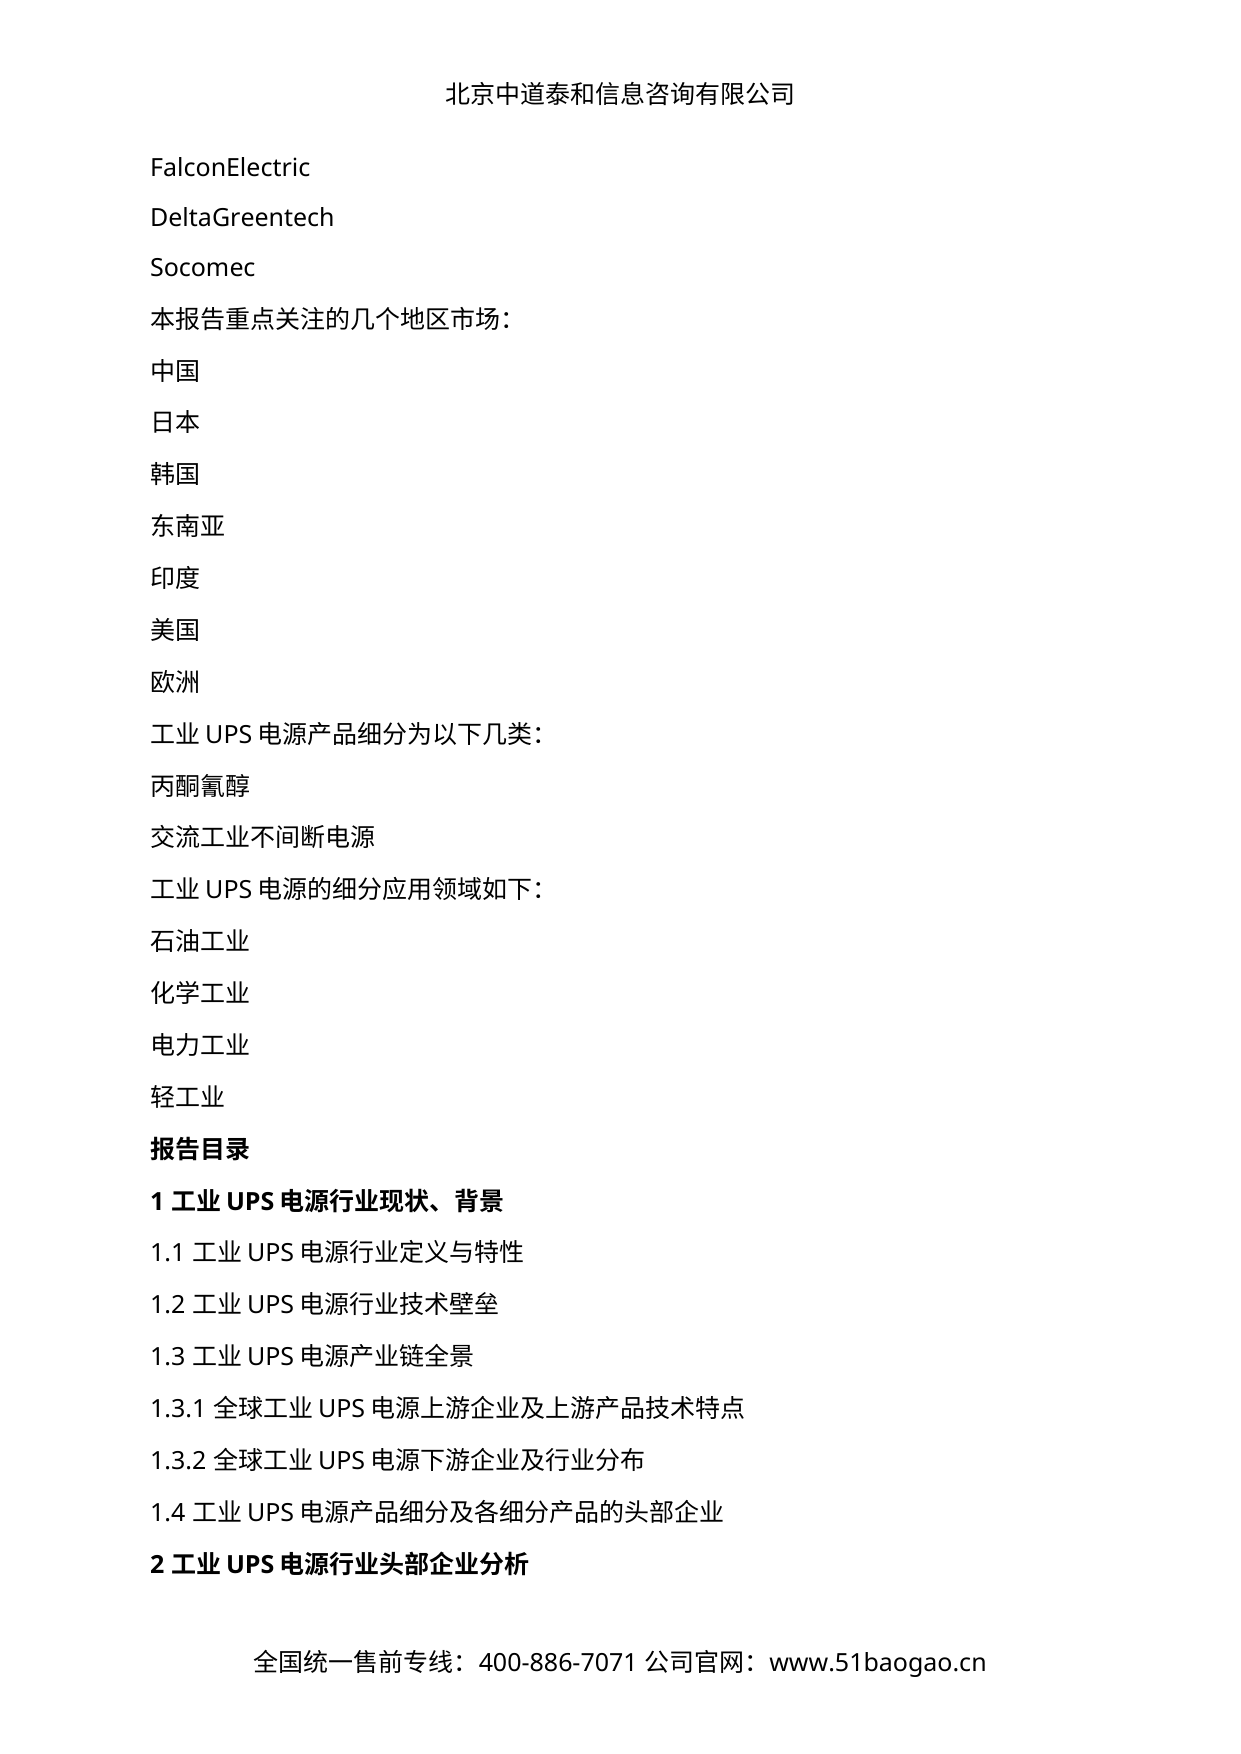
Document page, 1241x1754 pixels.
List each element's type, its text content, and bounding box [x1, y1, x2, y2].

text 日本 [150, 403, 1090, 439]
text 报告目录 [150, 1129, 1090, 1165]
text 交流工业不间断电源 [150, 818, 1090, 854]
text 1 工业UPS电源行业现状、背景 [150, 1181, 1090, 1217]
text FalconElectric [150, 150, 1090, 184]
text 工业UPS电源的细分应用领域如下： [150, 870, 1090, 906]
text 电力工业 [150, 1025, 1090, 1062]
text Socomec [150, 249, 1090, 283]
text 1.4 工业UPS电源产品细分及各细分产品的头部企业 [150, 1492, 1090, 1528]
text 轻工业 [150, 1077, 1090, 1113]
text 1.3.2 全球工业UPS电源下游企业及行业分布 [150, 1440, 1090, 1477]
text 东南亚 [150, 507, 1090, 543]
text 韩国 [150, 455, 1090, 491]
text 中国 [150, 351, 1090, 387]
text 1.3.1 全球工业UPS电源上游企业及上游产品技术特点 [150, 1388, 1090, 1425]
text 1.2 工业UPS电源行业技术壁垒 [150, 1285, 1090, 1321]
text 石油工业 [150, 922, 1090, 958]
text 美国 [150, 610, 1090, 647]
text 欧洲 [150, 662, 1090, 698]
text 本报告重点关注的几个地区市场： [150, 299, 1090, 335]
text 1.3 工业UPS电源产业链全景 [150, 1337, 1090, 1373]
text 工业UPS电源产品细分为以下几类： [150, 714, 1090, 750]
text 化学工业 [150, 973, 1090, 1010]
text DeltaGreentech [150, 200, 1090, 234]
text 丙酮氰醇 [150, 766, 1090, 802]
text 2 工业UPS电源行业头部企业分析 [150, 1544, 1090, 1580]
text 1.1 工业UPS电源行业定义与特性 [150, 1233, 1090, 1269]
text 印度 [150, 558, 1090, 595]
